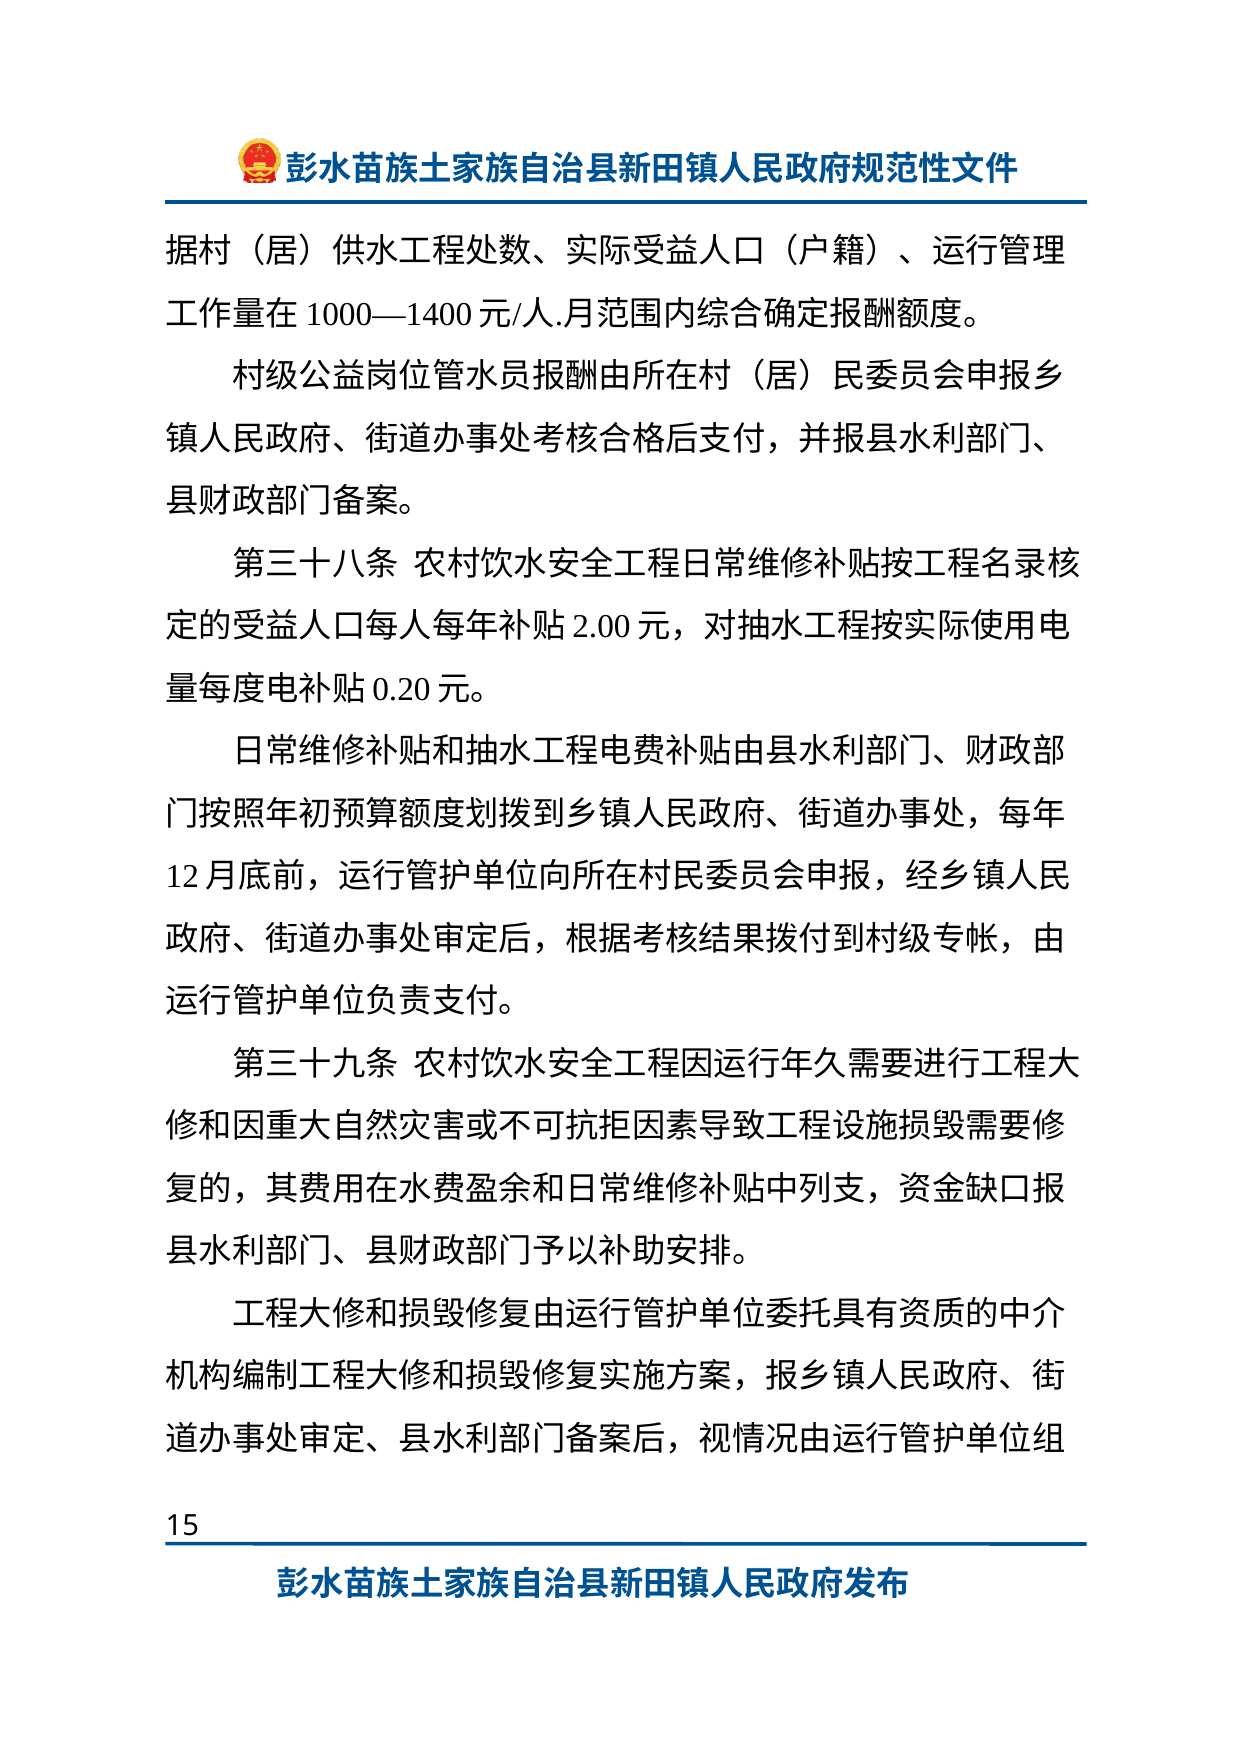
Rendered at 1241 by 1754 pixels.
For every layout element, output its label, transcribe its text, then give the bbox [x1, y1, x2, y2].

text 日常维修补贴和抽水工程电费补贴由县水利部门、财政部门按照年初预算额度划拨到乡镇人民政府、街道办事处，每年12月底前，运行管护单位向所在村民委员会申报，经乡镇人民政府、街道办事处审定后，根据考核结果拨付到村级专帐，由运行管护单位负责支付。 [165, 712, 1087, 1025]
text 第三十九条 农村饮水安全工程因运行年久需要进行工程大修和因重大自然灾害或不可抗拒因素导致工程设施损毁需要修复的，其费用在水费盈余和日常维修补贴中列支，资金缺口报县水利部门、县财政部门予以补助安排。 [165, 1025, 1087, 1275]
text 工程大修和损毁修复由运行管护单位委托具有资质的中介机构编制工程大修和损毁修复实施方案，报乡镇人民政府、街道办事处审定、县水利部门备案后，视情况由运行管护单位组织实施，乡镇人民政府、街道办事处组织验收。 [165, 1275, 1087, 1462]
picture [234, 136, 285, 187]
text 村级公益岗位管水员报酬由所在村（居）民委员会申报乡镇人民政府、街道办事处考核合格后支付，并报县水利部门、县财政部门备案。 [165, 337, 1087, 525]
text 第三十八条 农村饮水安全工程日常维修补贴按工程名录核定的受益人口每人每年补贴2.00元，对抽水工程按实际使用电量每度电补贴0.20元。 [165, 525, 1087, 712]
text 第三十七条 农村饮水安全工程村级公益岗位管水员报酬按照每村每月1200元预算，由乡镇人民政府、街道办事处可以根据村（居）供水工程处数、实际受益人口（户籍）、运行管理工作量在1000—1400元/人.月范围内综合确定报酬额度。 [165, 212, 1087, 337]
